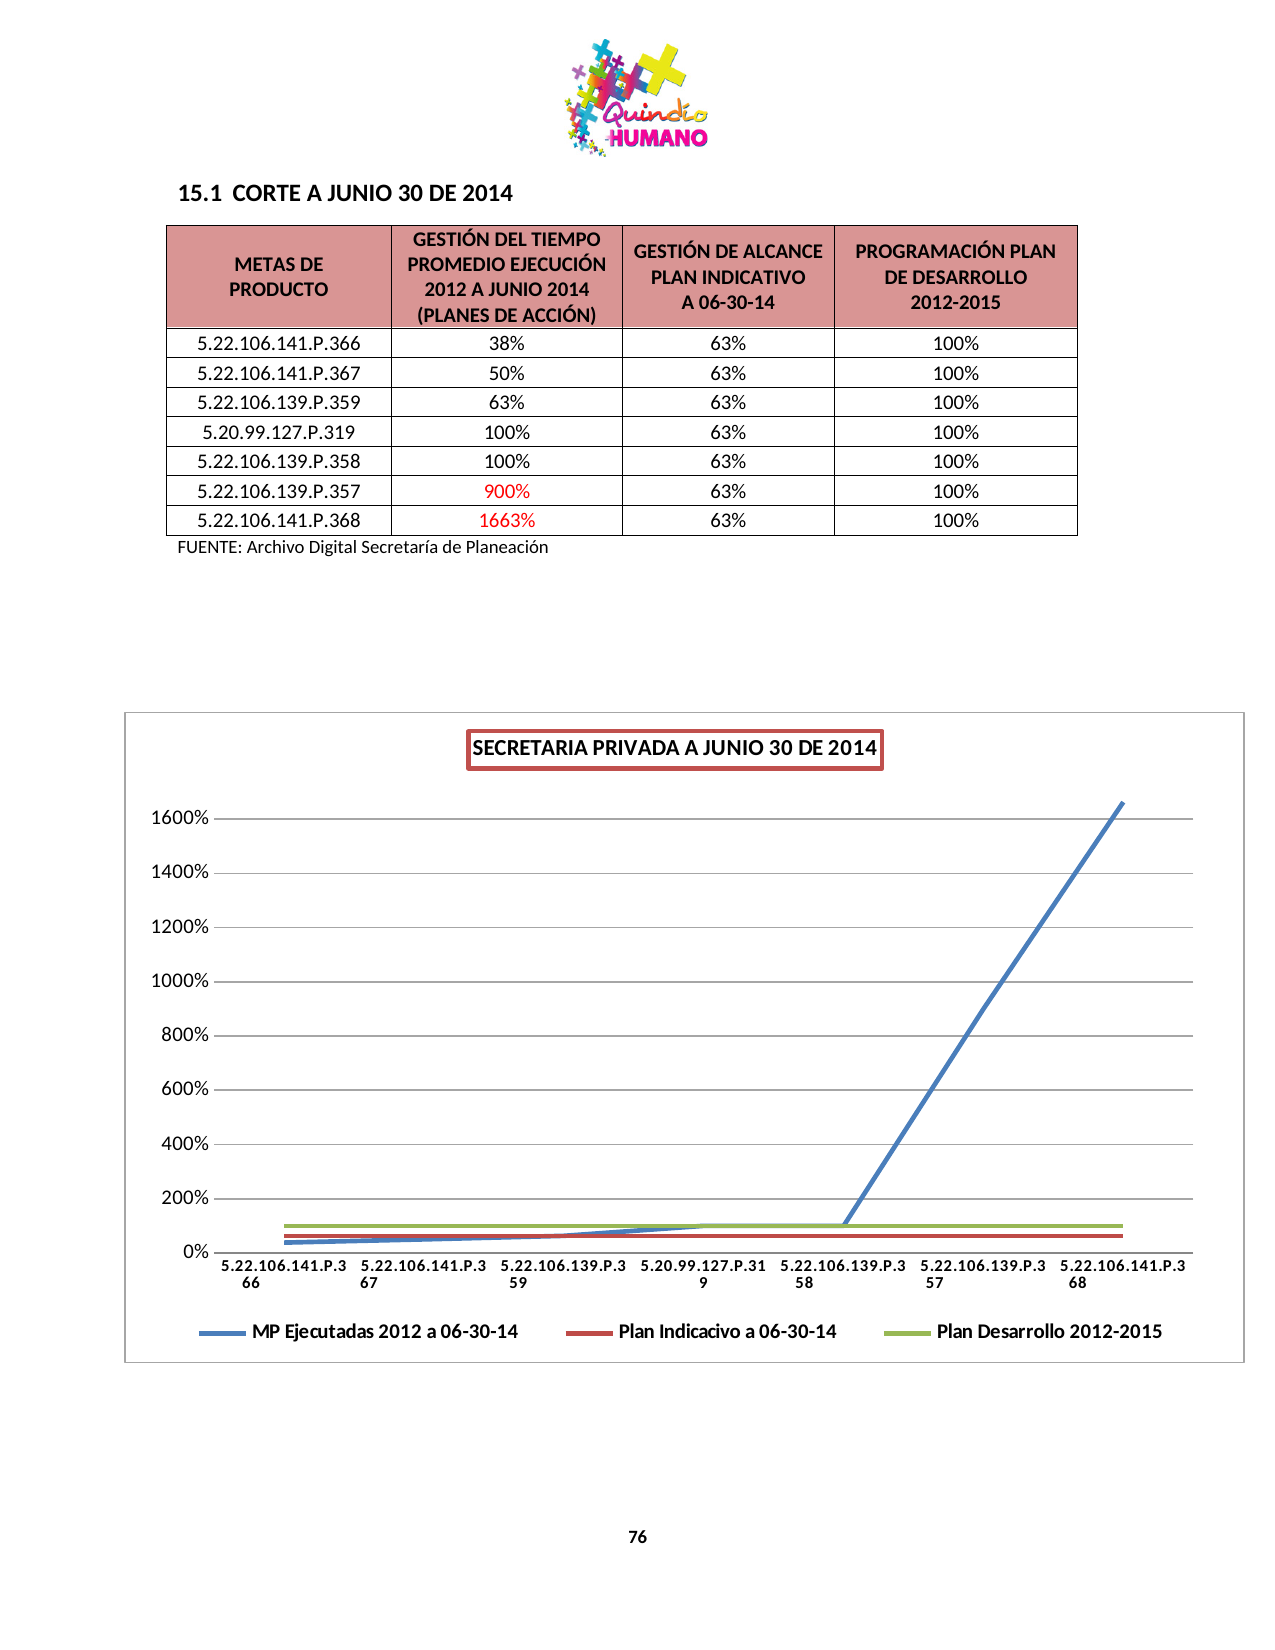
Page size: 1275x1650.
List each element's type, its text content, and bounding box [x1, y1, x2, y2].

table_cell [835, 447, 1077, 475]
picture [564, 39, 708, 157]
text FUENTE: Archivo Digital Secretaría de Planeación [177, 536, 1098, 558]
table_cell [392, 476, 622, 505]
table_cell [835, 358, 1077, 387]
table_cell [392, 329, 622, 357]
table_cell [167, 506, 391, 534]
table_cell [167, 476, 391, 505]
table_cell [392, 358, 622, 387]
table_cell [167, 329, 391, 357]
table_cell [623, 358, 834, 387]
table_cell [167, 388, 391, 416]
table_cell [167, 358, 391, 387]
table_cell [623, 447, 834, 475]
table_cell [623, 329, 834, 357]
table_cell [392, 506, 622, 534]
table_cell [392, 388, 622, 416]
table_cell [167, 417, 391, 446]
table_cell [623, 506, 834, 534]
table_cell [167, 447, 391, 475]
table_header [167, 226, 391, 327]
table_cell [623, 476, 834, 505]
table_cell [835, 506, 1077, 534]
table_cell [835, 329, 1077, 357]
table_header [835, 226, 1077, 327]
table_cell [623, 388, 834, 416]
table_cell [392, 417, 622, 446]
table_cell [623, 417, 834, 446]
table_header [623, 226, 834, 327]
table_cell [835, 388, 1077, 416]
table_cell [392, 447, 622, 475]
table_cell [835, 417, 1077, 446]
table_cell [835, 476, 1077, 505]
text 15.1 CORTE A JUNIO 30 DE 2014 [177, 177, 1098, 208]
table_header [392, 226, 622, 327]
